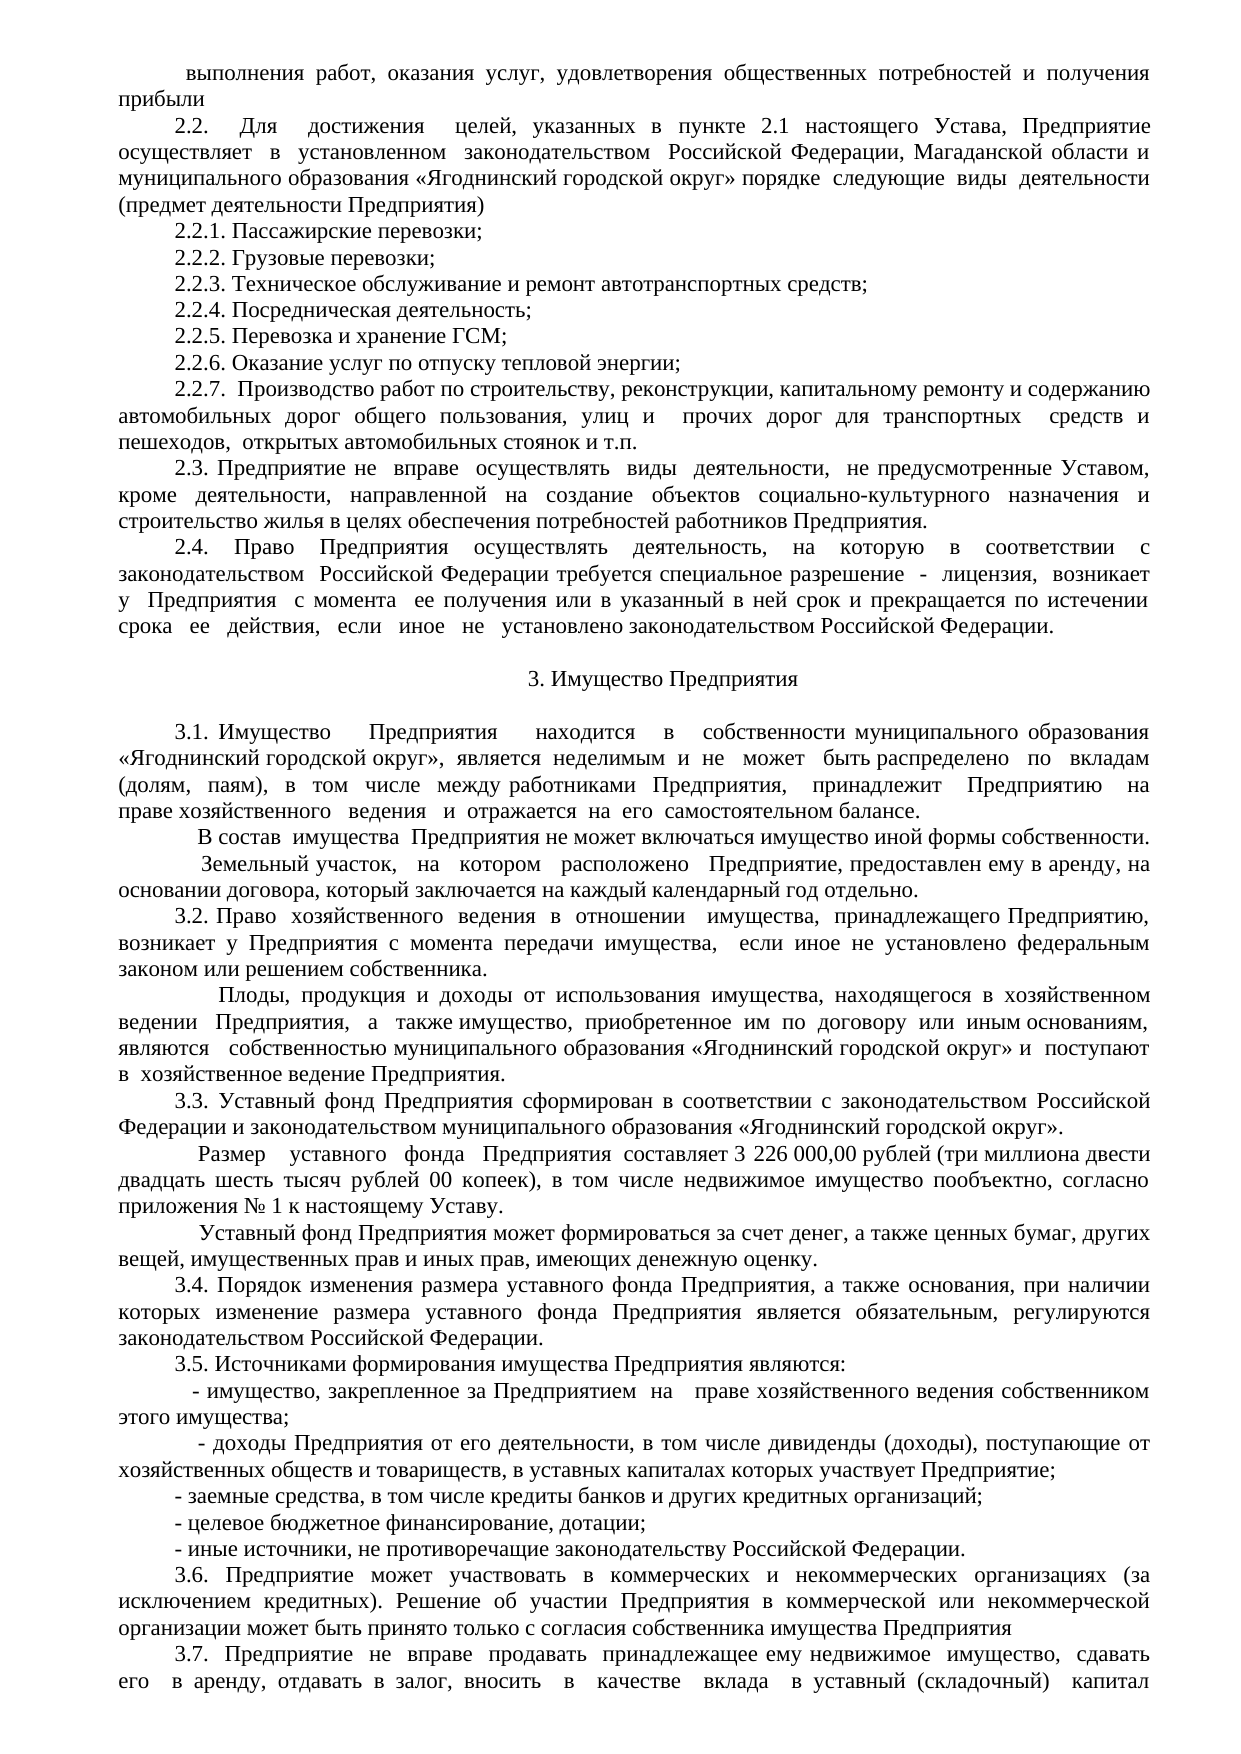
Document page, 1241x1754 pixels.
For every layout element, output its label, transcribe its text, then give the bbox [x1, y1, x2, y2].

text 2.2.1. Пассажирские перевозки; [118, 217, 1152, 243]
text - иные источники, не противоречащие законодательству Российской Федерации. [118, 1535, 1152, 1561]
text В состав имущества Предприятия не может включаться имущество иной формы собственности. [118, 823, 1152, 850]
text 2.2.7. Производство работ по строительству, реконструкции, капитальному ремонту и содержанию автомобильных дорог общего пользования, улиц и прочих дорог для транспортных средств и пешеходов, открытых автомобильных стоянок и т.п. [118, 375, 1152, 454]
text 3.1. Имущество Предприятия находится в собственности муниципального образования «Ягоднинский городской округ», является неделимым и не может быть распределено по вкладам (долям, паям), в том числе между работниками Предприятия, принадлежит Предприятию на праве хозяйственного ведения и отражается на его самостоятельном балансе. [118, 718, 1152, 823]
text 2.2.5. Перевозка и хранение ГСМ; [118, 323, 1152, 349]
text - целевое бюджетное финансирование, дотации; [118, 1508, 1152, 1535]
text 2.2. Для достижения целей, указанных в пункте 2.1 настоящего Устава, Предприятие осуществляет в установленном законодательством Российской Федерации, Магаданской области и муниципального образования «Ягоднинский городской округ» порядке следующие виды деятельности (предмет деятельности Предприятия) [118, 112, 1152, 217]
text 2.2.2. Грузовые перевозки; [118, 243, 1152, 270]
text 2.4. Право Предприятия осуществлять деятельность, на которую в соответствии с законодательством Российской Федерации требуется специальное разрешение - лицензия, возникает у Предприятия с момента ее получения или в указанный в ней срок и прекращается по истечении срока ее действия, если иное не установлено законодательством Российской Федерации. [118, 533, 1152, 639]
text Земельный участок, на котором расположено Предприятие, предоставлен ему в аренду, на основании договора, который заключается на каждый календарный год отдельно. [118, 850, 1152, 902]
text - заемные средства, в том числе кредиты банков и других кредитных организаций; [118, 1482, 1152, 1508]
text 3. Имущество Предприятия [118, 665, 1152, 692]
text 2.2.6. Оказание услуг по отпуску тепловой энергии; [118, 349, 1152, 375]
text 3.2. Право хозяйственного ведения в отношении имущества, принадлежащего Предприятию, возникает у Предприятия с момента передачи имущества, если иное не установлено федеральным законом или решением собственника. [118, 902, 1152, 981]
text 2.3. Предприятие не вправе осуществлять виды деятельности, не предусмотренные Уставом, кроме деятельности, направленной на создание объектов социально-культурного назначения и строительство жилья в целях обеспечения потребностей работников Предприятия. [118, 454, 1152, 533]
text 2.2.3. Техническое обслуживание и ремонт автотранспортных средств; [118, 270, 1152, 296]
text - доходы Предприятия от его деятельности, в том числе дивиденды (доходы), поступающие от хозяйственных обществ и товариществ, в уставных капиталах которых участвует Предприятие; [118, 1429, 1152, 1482]
text 3.4. Порядок изменения размера уставного фонда Предприятия, а также основания, при наличии которых изменение размера уставного фонда Предприятия является обязательным, регулируются законодательством Российской Федерации. [118, 1271, 1152, 1350]
text - имущество, закрепленное за Предприятием на праве хозяйственного ведения собственником этого имущества; [118, 1377, 1152, 1429]
text Уставный фонд Предприятия может формироваться за счет денег, а также ценных бумаг, других вещей, имущественных прав и иных прав, имеющих денежную оценку. [118, 1219, 1152, 1271]
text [118, 1640, 1152, 1693]
text Размер уставного фонда Предприятия составляет 3 226 000,00 рублей (три миллиона двести двадцать шесть тысяч рублей 00 копеек), в том числе недвижимое имущество пообъектно, согласно приложения № 1 к настоящему Уставу. [118, 1139, 1152, 1219]
text 3.6. Предприятие может участвовать в коммерческих и некоммерческих организациях (за исключением кредитных). Решение об участии Предприятия в коммерческой или некоммерческой организации может быть принято только с согласия собственника имущества Предприятия [118, 1561, 1152, 1640]
text 2.2.4. Посредническая деятельность; [118, 296, 1152, 323]
text Плоды, продукция и доходы от использования имущества, находящегося в хозяйственном ведении Предприятия, а также имущество, приобретенное им по договору или иным основаниям, являются собственностью муниципального образования «Ягоднинский городской округ» и поступают в хозяйственное ведение Предприятия. [118, 981, 1152, 1087]
text 3.5. Источниками формирования имущества Предприятия являются: [118, 1350, 1152, 1377]
text 3.3. Уставный фонд Предприятия сформирован в соответствии с законодательством Российской Федерации и законодательством муниципального образования «Ягоднинский городской округ». [118, 1087, 1152, 1139]
text выполнения работ, оказания услуг, удовлетворения общественных потребностей и получения прибыли [118, 59, 1152, 112]
